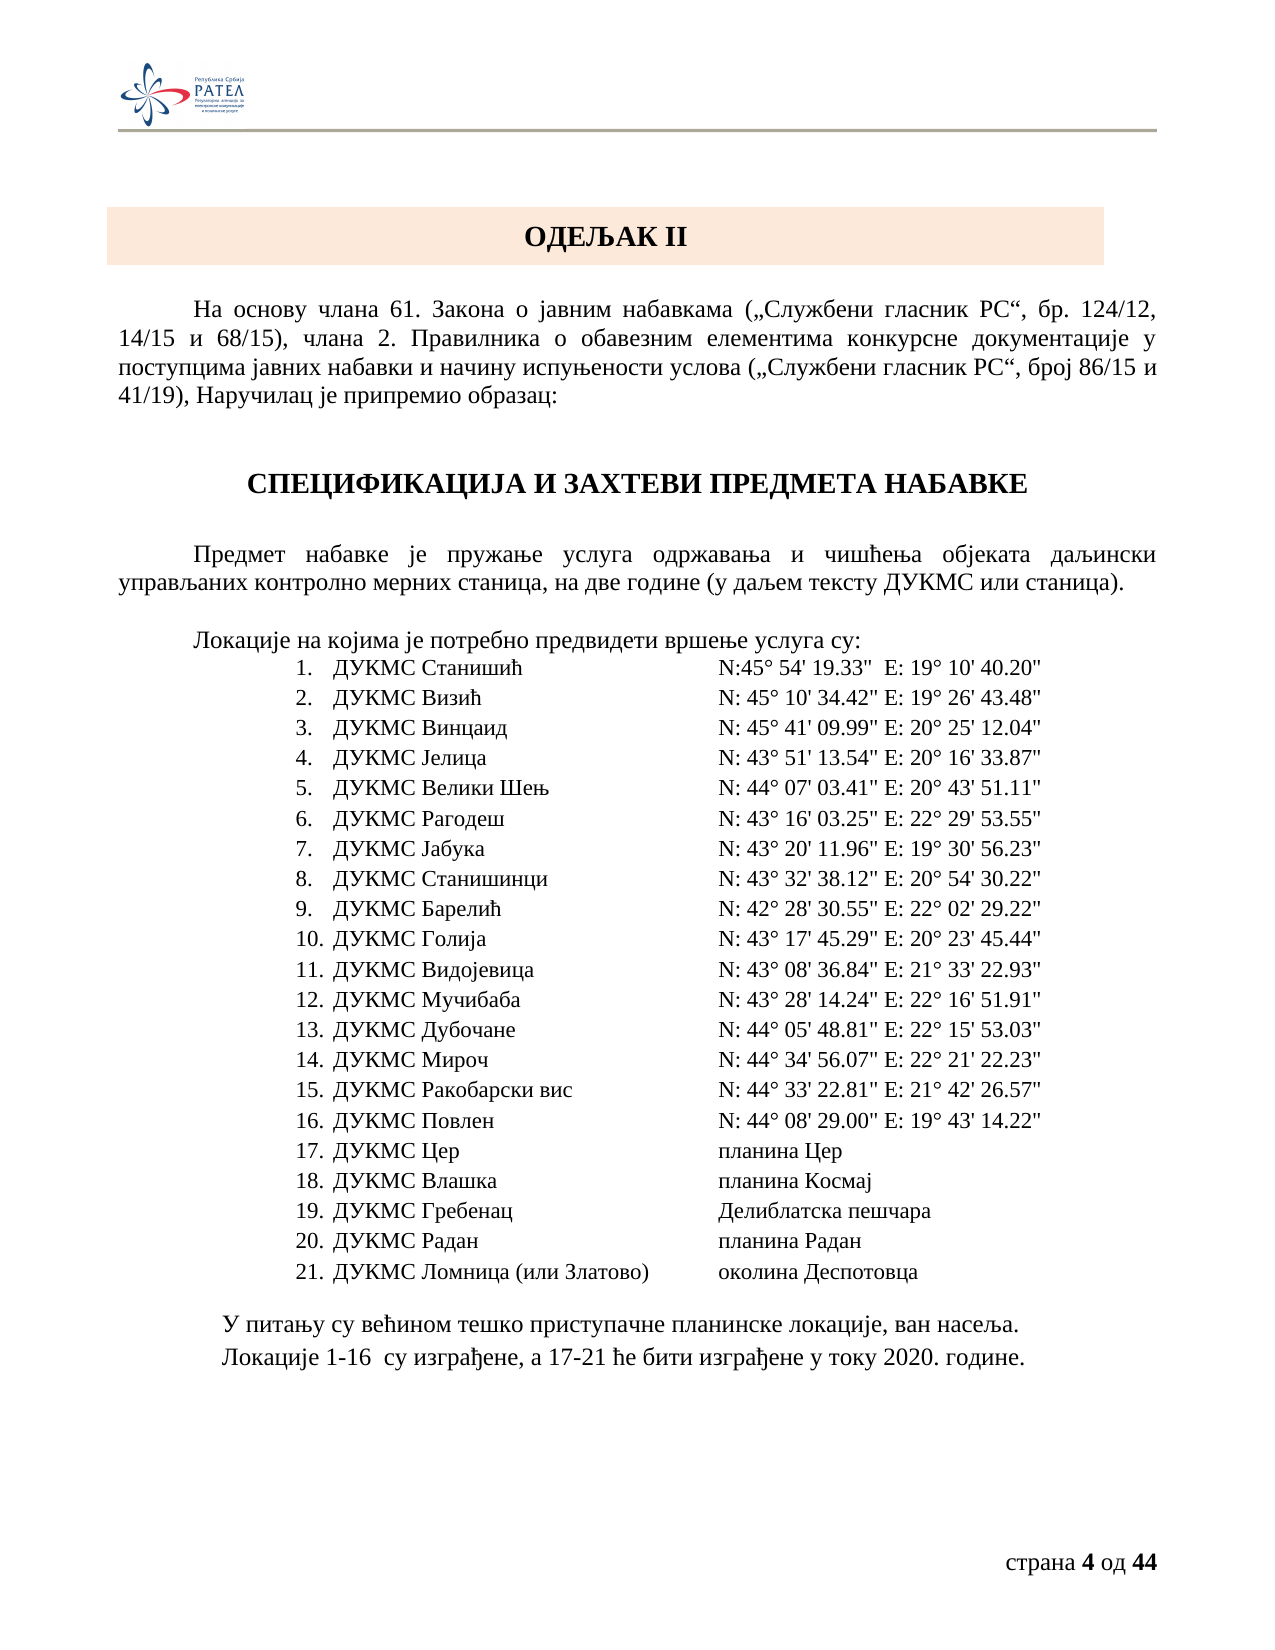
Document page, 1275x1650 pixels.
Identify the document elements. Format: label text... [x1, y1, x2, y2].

text На основу члана 61. Закона о јавним набавкама („Службени гласник РС“, бр. 124/12, 14/15 и 68/15), члана 2. Правилника о обавезним елементима конкурсне документације у поступцима јавних набавки и начину испуњености услова („Службени гласник РС“, број 86/15 и 41/19), Наручилац је припремио образац: [118, 294, 1157, 409]
list ДУКМС Ракобарски вис N: 44° 33' 22.81" E: 21° 42' 26.57" [295, 1077, 1157, 1103]
list ДУКМС Винцаид N: 45° 41' 09.99" E: 20° 25' 12.04" [295, 714, 1157, 740]
list ДУКМС Цер планина Цер [295, 1137, 1157, 1163]
list ДУКМС Јабука N: 43° 20' 11.96" E: 19° 30' 56.23" [295, 835, 1157, 861]
list ДУКМС Велики Шењ N: 44° 07' 03.41" E: 20° 43' 51.11" [295, 774, 1157, 801]
list ДУКМС Визић N: 45° 10' 34.42" E: 19° 26' 43.48" [295, 684, 1157, 710]
list ДУКМС Повлен N: 44° 08' 29.00" E: 19° 43' 14.22" [295, 1107, 1157, 1133]
list ДУКМС Гребенац Делиблатска пешчара [295, 1197, 1157, 1224]
list ДУКМС Радан планина Радан [295, 1228, 1157, 1254]
text У питању су већином тешко приступачне планинске локације, ван насеља. [192, 1309, 1157, 1338]
list ДУКМС Јелица N: 43° 51' 13.54" E: 20° 16' 33.87" [295, 744, 1157, 771]
text СПЕЦИФИКАЦИЈА И ЗАХТЕВИ ПРЕДМЕТА НАБАВКЕ [118, 467, 1157, 500]
list ДУКМС Барелић N: 42° 28' 30.55" E: 22° 02' 29.22" [295, 895, 1157, 922]
text Предмет набавке је пружање услуга oдржавања и чишћења објеката даљински управљаних контролно мерних станица, на две године (у даљем тексту ДУКМС или станица). [118, 539, 1157, 596]
list ДУКМС Рагодеш N: 43° 16' 03.25" E: 22° 29' 53.55" [295, 805, 1157, 831]
list ДУКМС Видојевица N: 43° 08' 36.84" E: 21° 33' 22.93" [295, 956, 1157, 982]
list ДУКМС Мироч N: 44° 34' 56.07" E: 22° 21' 22.23" [295, 1046, 1157, 1073]
list ДУКМС Станишинци N: 43° 32' 38.12" E: 20° 54' 30.22" [295, 865, 1157, 891]
list ДУКМС Станишић N:45° 54' 19.33" E: 19° 10' 40.20" [295, 654, 1157, 680]
list ДУКМС Мучибаба N: 43° 28' 14.24" E: 22° 16' 51.91" [295, 986, 1157, 1012]
table_header ОДЕЉАК II [107, 207, 1104, 265]
list ДУКМС Голија N: 43° 17' 45.29" E: 20° 23' 45.44" [295, 926, 1157, 952]
list ДУКМС Дубочане N: 44° 05' 48.81" E: 22° 15' 53.03" [295, 1016, 1157, 1042]
picture [118, 60, 247, 129]
text Локације 1-16 су изграђене, а 17-21 ће бити изграђене у току 2020. године. [192, 1342, 1157, 1371]
list ДУКМС Ломница (или Златово) околина Деспотовца [295, 1258, 1157, 1284]
list ДУКМС Влашка планина Космај [295, 1167, 1157, 1193]
text Локације на којима је потребно предвидети вршење услуга су: [118, 625, 1157, 654]
